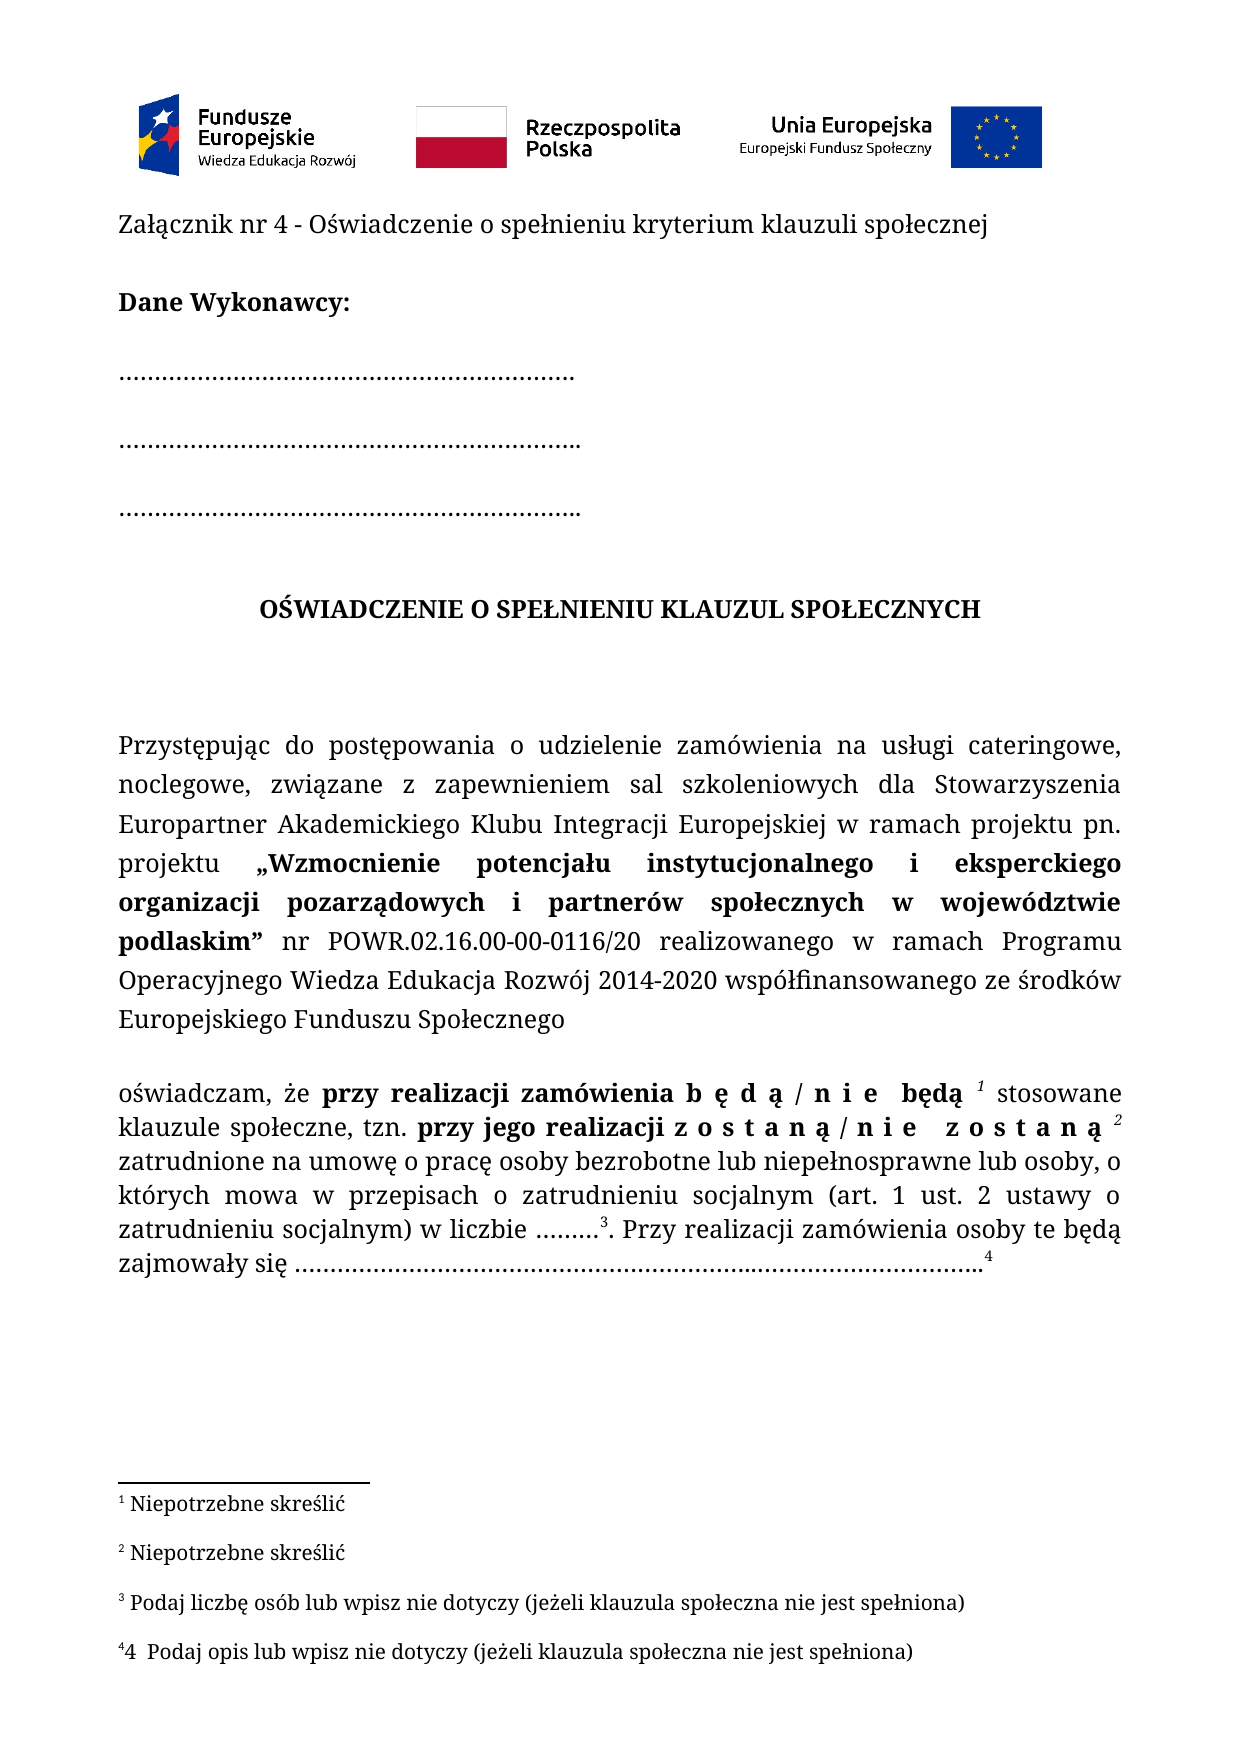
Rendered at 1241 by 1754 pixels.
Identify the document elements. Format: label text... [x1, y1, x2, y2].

text ……………………………………………………….. [118, 421, 1122, 455]
text Przystępując do postępowania o udzielenie zamówienia na usługi cateringowe, noclegowe, związane z zapewnieniem sal szkoleniowych dla Stowarzyszenia Europartner Akademickiego Klubu Integracji Europejskiej w ramach projektu pn. projektu „Wzmocnienie potencjału instytucjonalnego i eksperckiego organizacji pozarządowych i partnerów społecznych w województwie podlaskim” nr POWR.02.16.00-00-0116/20 realizowanego w ramach Programu Operacyjnego Wiedza Edukacja Rozwój 2014-2020 współfinansowanego ze środków Europejskiego Funduszu Społecznego [118, 728, 1122, 1036]
text ……………………………………………………….. [118, 489, 1122, 523]
text oświadczam, że przy realizacji zamówienia b ę d ą / n i e będą stosowane klauzule społeczne, tzn. przy jego realizacji z o s t a n ą / n i e z o s t a n ą zatrudnione na umowę o pracę osoby bezrobotne lub niepełnosprawne lub osoby, o których mowa w przepisach o zatrudnieniu socjalnym (art. 1 ust. 2 ustawy o zatrudnieniu socjalnym) w liczbie ………. Przy realizacji zamówienia osoby te będą zajmowały się ………………………………………………………..………………………….. [118, 1075, 1122, 1280]
text Dane Wykonawcy: [118, 285, 1122, 319]
text Załącznik nr 4 - Oświadczenie o spełnieniu kryterium klauzuli społecznej [118, 207, 1122, 241]
text OŚWIADCZENIE O SPEŁNIENIU KLAUZUL SPOŁECZNYCH [118, 592, 1122, 626]
picture [118, 73, 1062, 196]
text ………………………………………………………. [118, 353, 1122, 387]
